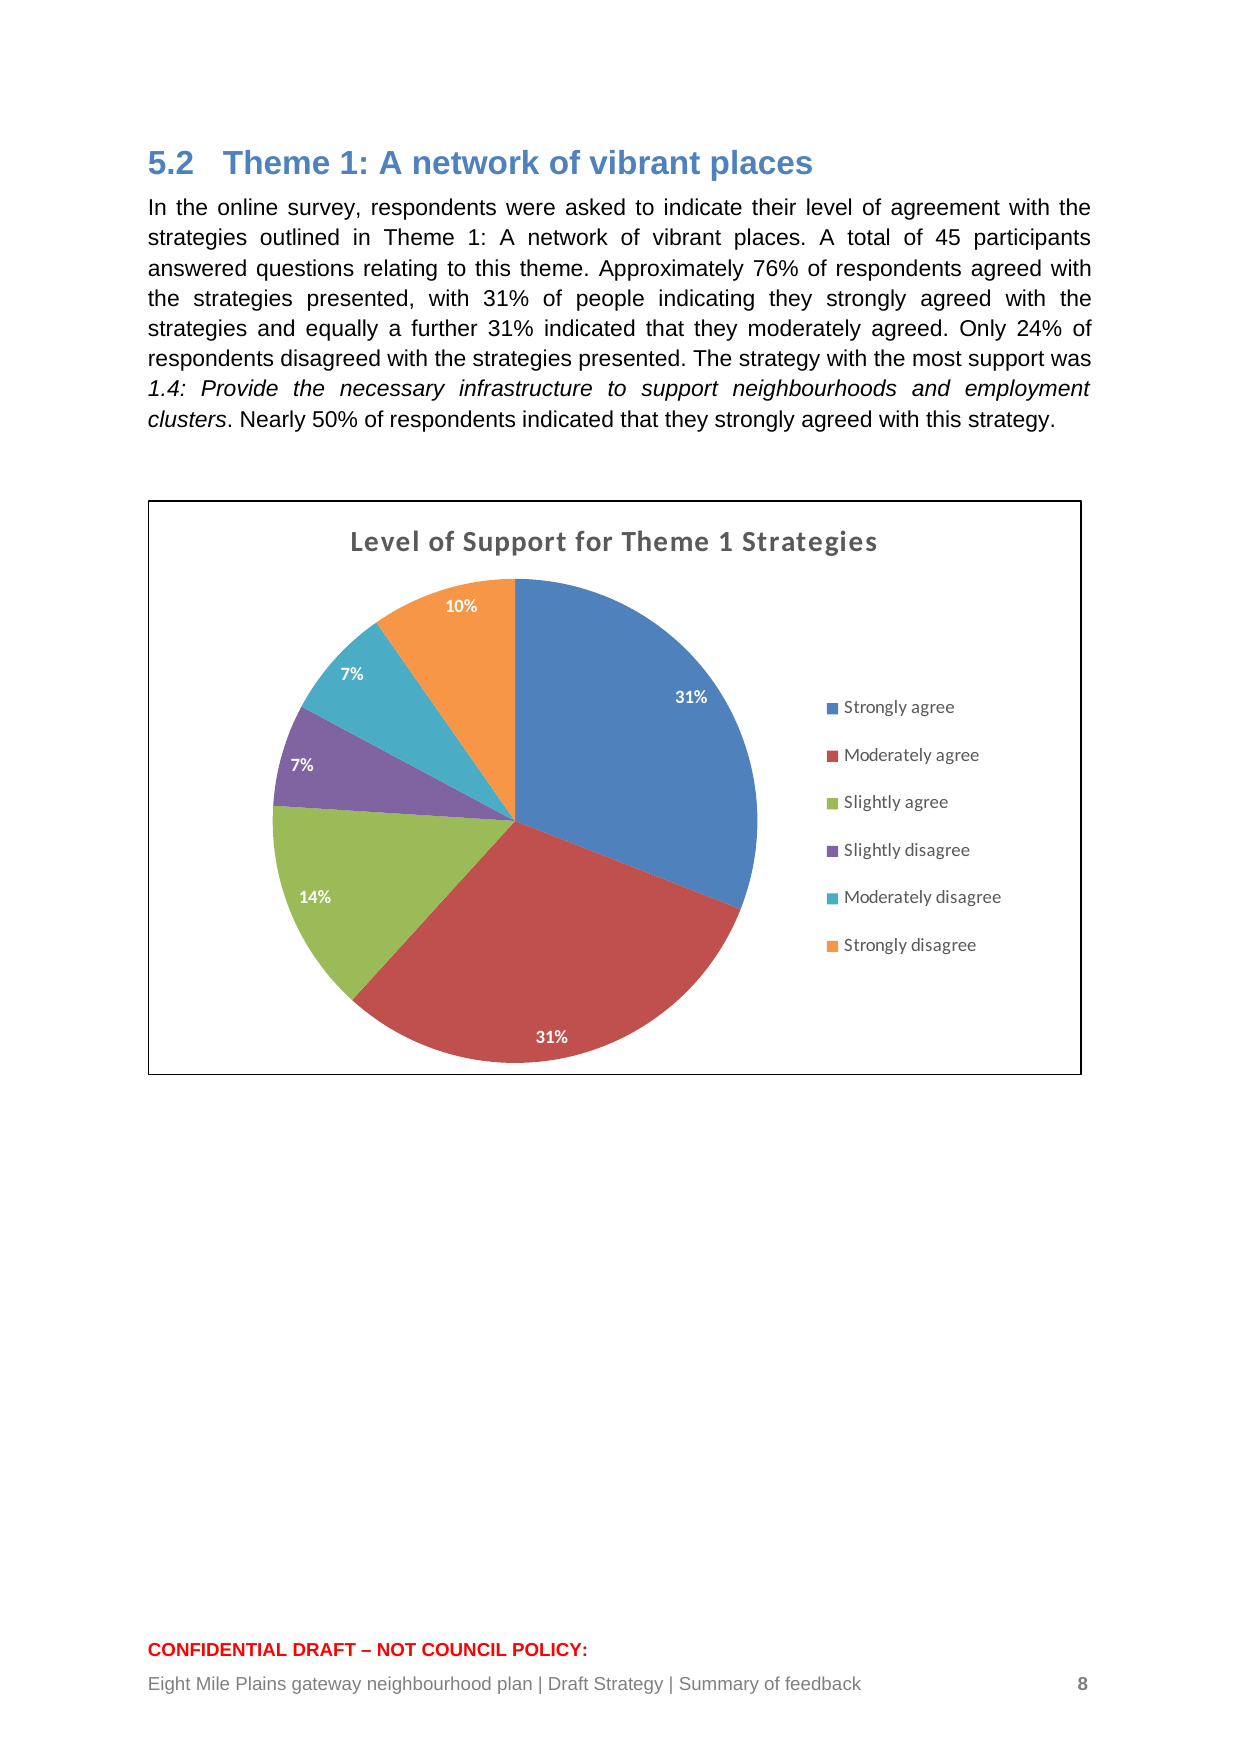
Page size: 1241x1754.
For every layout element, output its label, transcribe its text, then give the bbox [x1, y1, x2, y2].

text In the online survey, respondents were asked to indicate their level of agreement with the strategies outlined in Theme 1: A network of vibrant places. A total of 45 participants answered questions relating to this theme. Approximately 76% of respondents agreed with the strategies presented, with 31% of people indicating they strongly agreed with the strategies and equally a further 31% indicated that they moderately agreed. Only 24% of respondents disagreed with the strategies presented. The strategy with the most support was 1.4: Provide the necessary infrastructure to support neighbourhoods and employment clusters. Nearly 50% of respondents indicated that they strongly agreed with this strategy. [148, 194, 1092, 432]
subtitle 5.2 Theme 1: A network of vibrant places [148, 143, 1092, 182]
